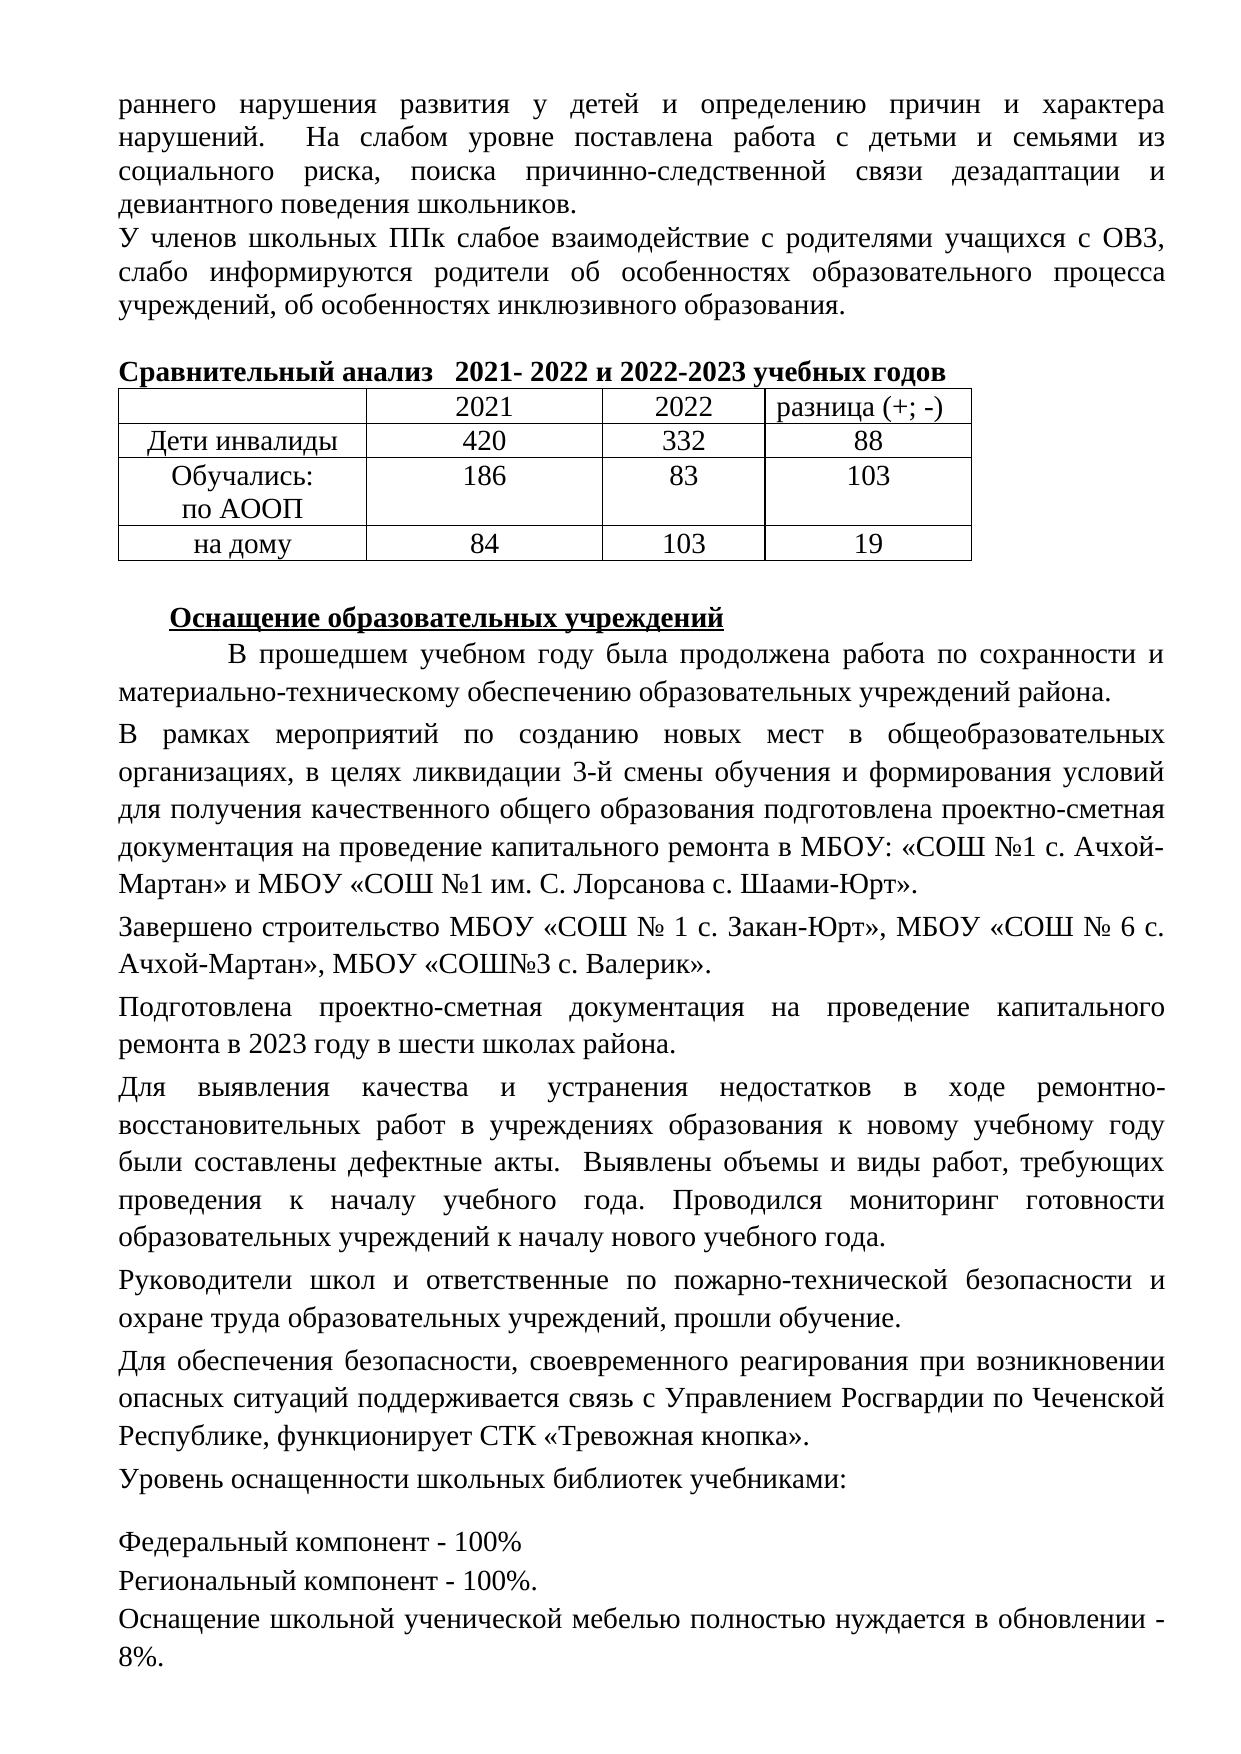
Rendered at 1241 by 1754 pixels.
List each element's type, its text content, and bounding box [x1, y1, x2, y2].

table_cell 19 [766, 526, 971, 560]
text Для обеспечения безопасности, своевременного реагирования при возникновении опасных ситуаций поддерживается связь с Управлением Росгвардии по Чеченской Республике, функционирует СТК «Тревожная кнопка». [118, 1343, 1166, 1451]
table_cell 186 [367, 458, 602, 525]
subtitle Оснащение образовательных учреждений [118, 600, 1166, 634]
text Подготовлена проектно-сметная документация на проведение капитального ремонта в 2023 году в шести школах района. [118, 989, 1166, 1060]
table_cell 332 [603, 424, 764, 457]
table_cell 420 [367, 424, 602, 457]
text Уровень оснащенности школьных библиотек учебниками: [118, 1461, 1166, 1494]
table_cell Дети инвалиды [119, 424, 366, 457]
text Оснащение школьной ученической мебелью полностью нуждается в обновлении -8%. [118, 1601, 1166, 1672]
text В прошедшем учебном году была продолжена работа по сохранности и материально-техническому обеспечению образовательных учреждений района. [118, 636, 1166, 707]
text Завершено строительство МБОУ «СОШ № 1 с. Закан-Юрт», МБОУ «СОШ № 6 с. Ачхой-Мартан», МБОУ «СОШ№3 с. Валерик». [118, 909, 1166, 980]
table_header [119, 389, 366, 422]
text В рамках мероприятий по созданию новых мест в общеобразовательных организациях, в целях ликвидации 3-й смены обучения и формирования условий для получения качественного общего образования подготовлена проектно-сметная документация на проведение капитального ремонта в МБОУ: «СОШ №1 с. Ачхой-Мартан» и МБОУ «СОШ №1 им. С. Лорсанова с. Шаами-Юрт». [118, 716, 1166, 900]
table_cell 84 [367, 526, 602, 560]
table_header 2021 [367, 389, 602, 422]
table_cell 103 [603, 526, 764, 560]
table_header разница (+; -) [766, 389, 971, 422]
text У членов школьных ППк слабое взаимодействие с родителями учащихся с ОВЗ, слабо информируются родители об особенностях образовательного процесса учреждений, об особенностях инклюзивного образования. [118, 220, 1166, 321]
text Федеральный компонент - 100% [118, 1524, 1166, 1557]
table_cell Обучались: по АООП [119, 458, 366, 525]
text Для выявления качества и устранения недостатков в ходе ремонтно-восстановительных работ в учреждениях образования к новому учебному году были составлены дефектные акты. Выявлены объемы и виды работ, требующих проведения к началу учебного года. Проводился мониторинг готовности образовательных учреждений к началу нового учебного года. [118, 1069, 1166, 1253]
table_header 2022 [603, 389, 764, 422]
table_cell 83 [603, 458, 764, 525]
table_cell 103 [766, 458, 971, 525]
table_cell 88 [766, 424, 971, 457]
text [118, 86, 1166, 220]
table_cell на дому [119, 526, 366, 560]
text Региональный компонент - 100%. [118, 1563, 1166, 1596]
text Сравнительный анализ 2021- 2022 и 2022-2023 учебных годов [118, 354, 1166, 388]
text Руководители школ и ответственные по пожарно-технической безопасности и охране труда образовательных учреждений, прошли обучение. [118, 1262, 1166, 1333]
